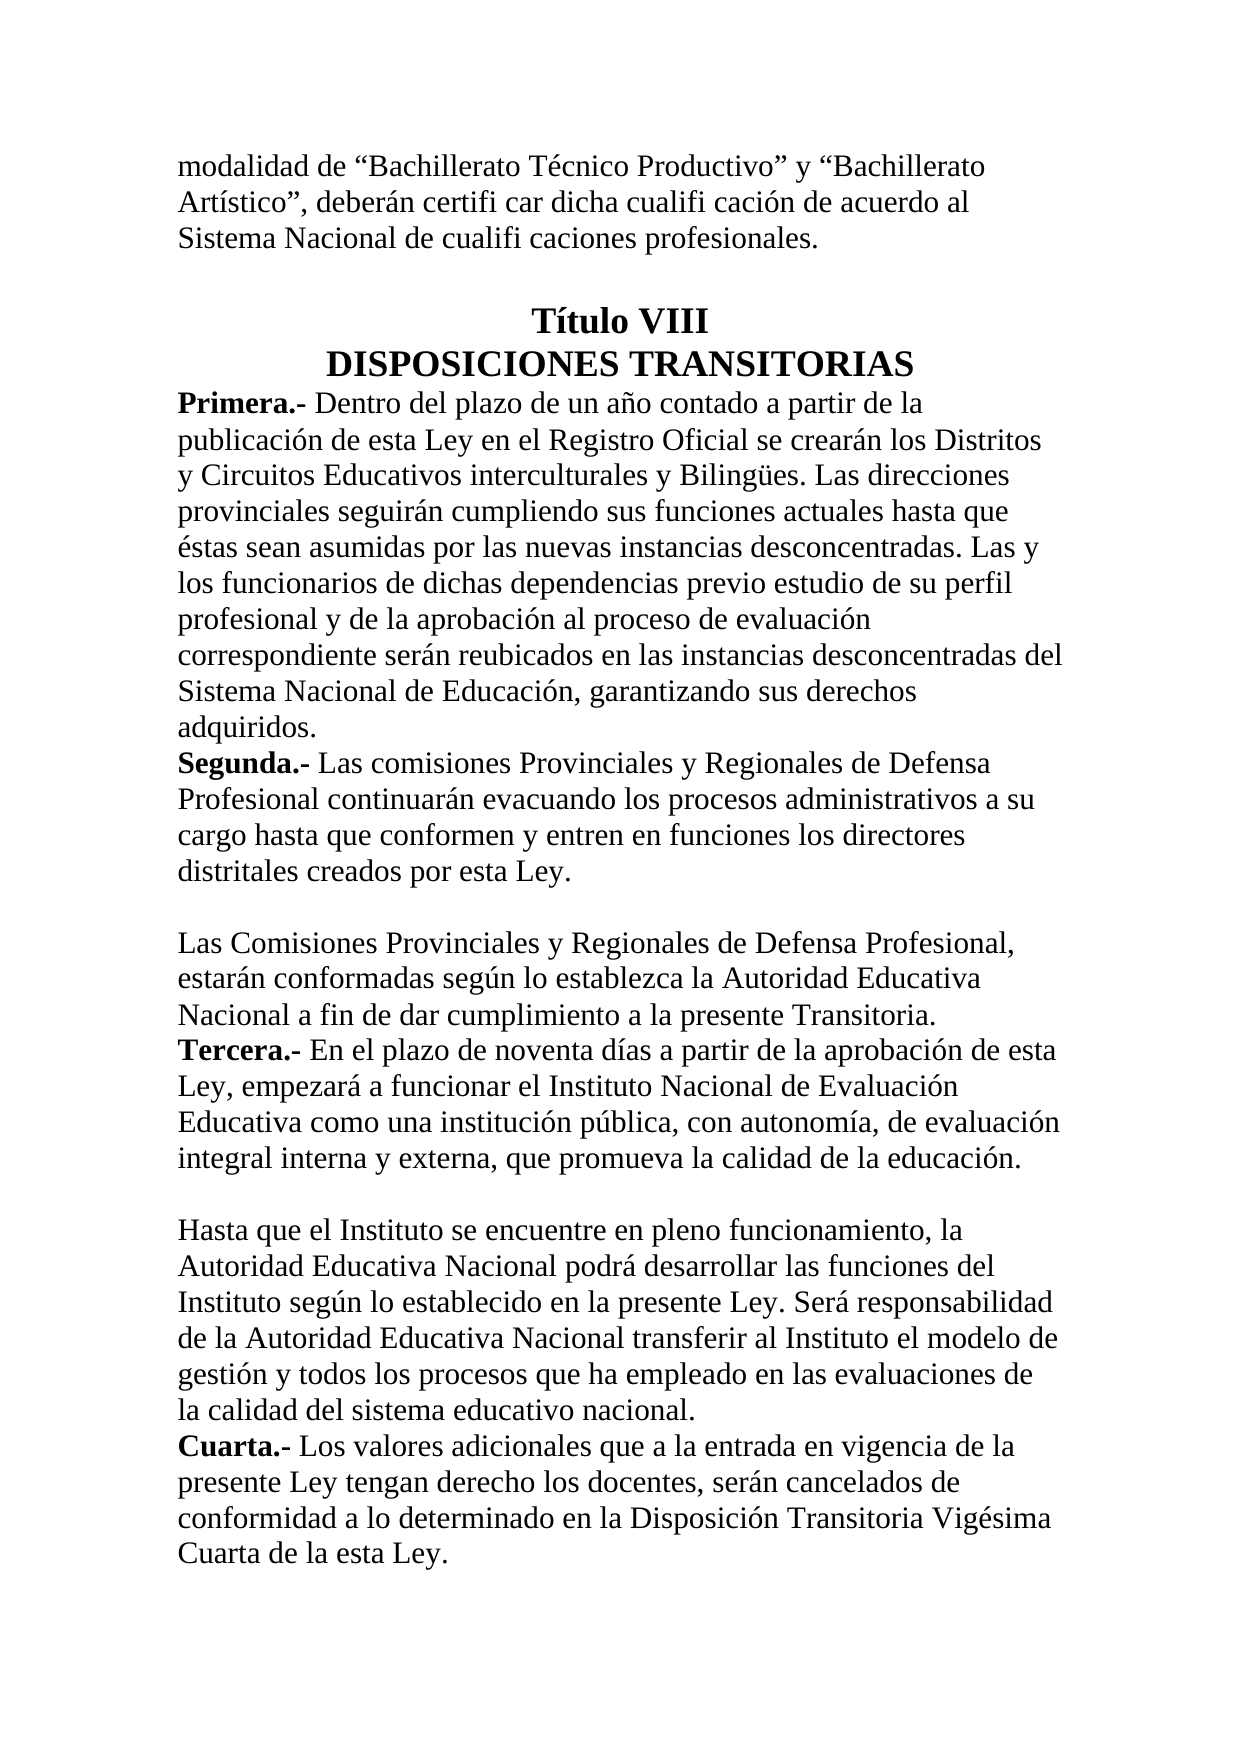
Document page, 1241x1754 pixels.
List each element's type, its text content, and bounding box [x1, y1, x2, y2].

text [177, 148, 1063, 255]
text Cuarta.- Los valores adicionales que a la entrada en vigencia de la presente Ley tengan derecho los docentes, serán cancelados de conformidad a lo determinado en la Disposición Transitoria Vigésima Cuarta de la esta Ley. [177, 1427, 1063, 1571]
text Título VIII DISPOSICIONES TRANSITORIAS [177, 255, 1063, 385]
text Primera.- Dentro del plazo de un año contado a partir de la publicación de esta Ley en el Registro Oficial se crearán los Distritos y Circuitos Educativos interculturales y Bilingües. Las direcciones provinciales seguirán cumpliendo sus funciones actuales hasta que éstas sean asumidas por las nuevas instancias desconcentradas. Las y los funcionarios de dichas dependencias previo estudio de su perfil profesional y de la aprobación al proceso de evaluación correspondiente serán reubicados en las instancias desconcentradas del Sistema Nacional de Educación, garantizando sus derechos adquiridos. [177, 385, 1063, 744]
text Segunda.- Las comisiones Provinciales y Regionales de Defensa Profesional continuarán evacuando los procesos administrativos a su cargo hasta que conformen y entren en funciones los directores distritales creados por esta Ley. Las Comisiones Provinciales y Regionales de Defensa Profesional, estarán conformadas según lo establezca la Autoridad Educativa Nacional a fin de dar cumplimiento a la presente Transitoria. [177, 744, 1063, 1032]
text Tercera.- En el plazo de noventa días a partir de la aprobación de esta Ley, empezará a funcionar el Instituto Nacional de Evaluación Educativa como una institución pública, con autonomía, de evaluación integral interna y externa, que promueva la calidad de la educación. Hasta que el Instituto se encuentre en pleno funcionamiento, la Autoridad Educativa Nacional podrá desarrollar las funciones del Instituto según lo establecido en la presente Ley. Será responsabilidad de la Autoridad Educativa Nacional transferir al Instituto el modelo de gestión y todos los procesos que ha empleado en las evaluaciones de la calidad del sistema educativo nacional. [177, 1032, 1063, 1427]
